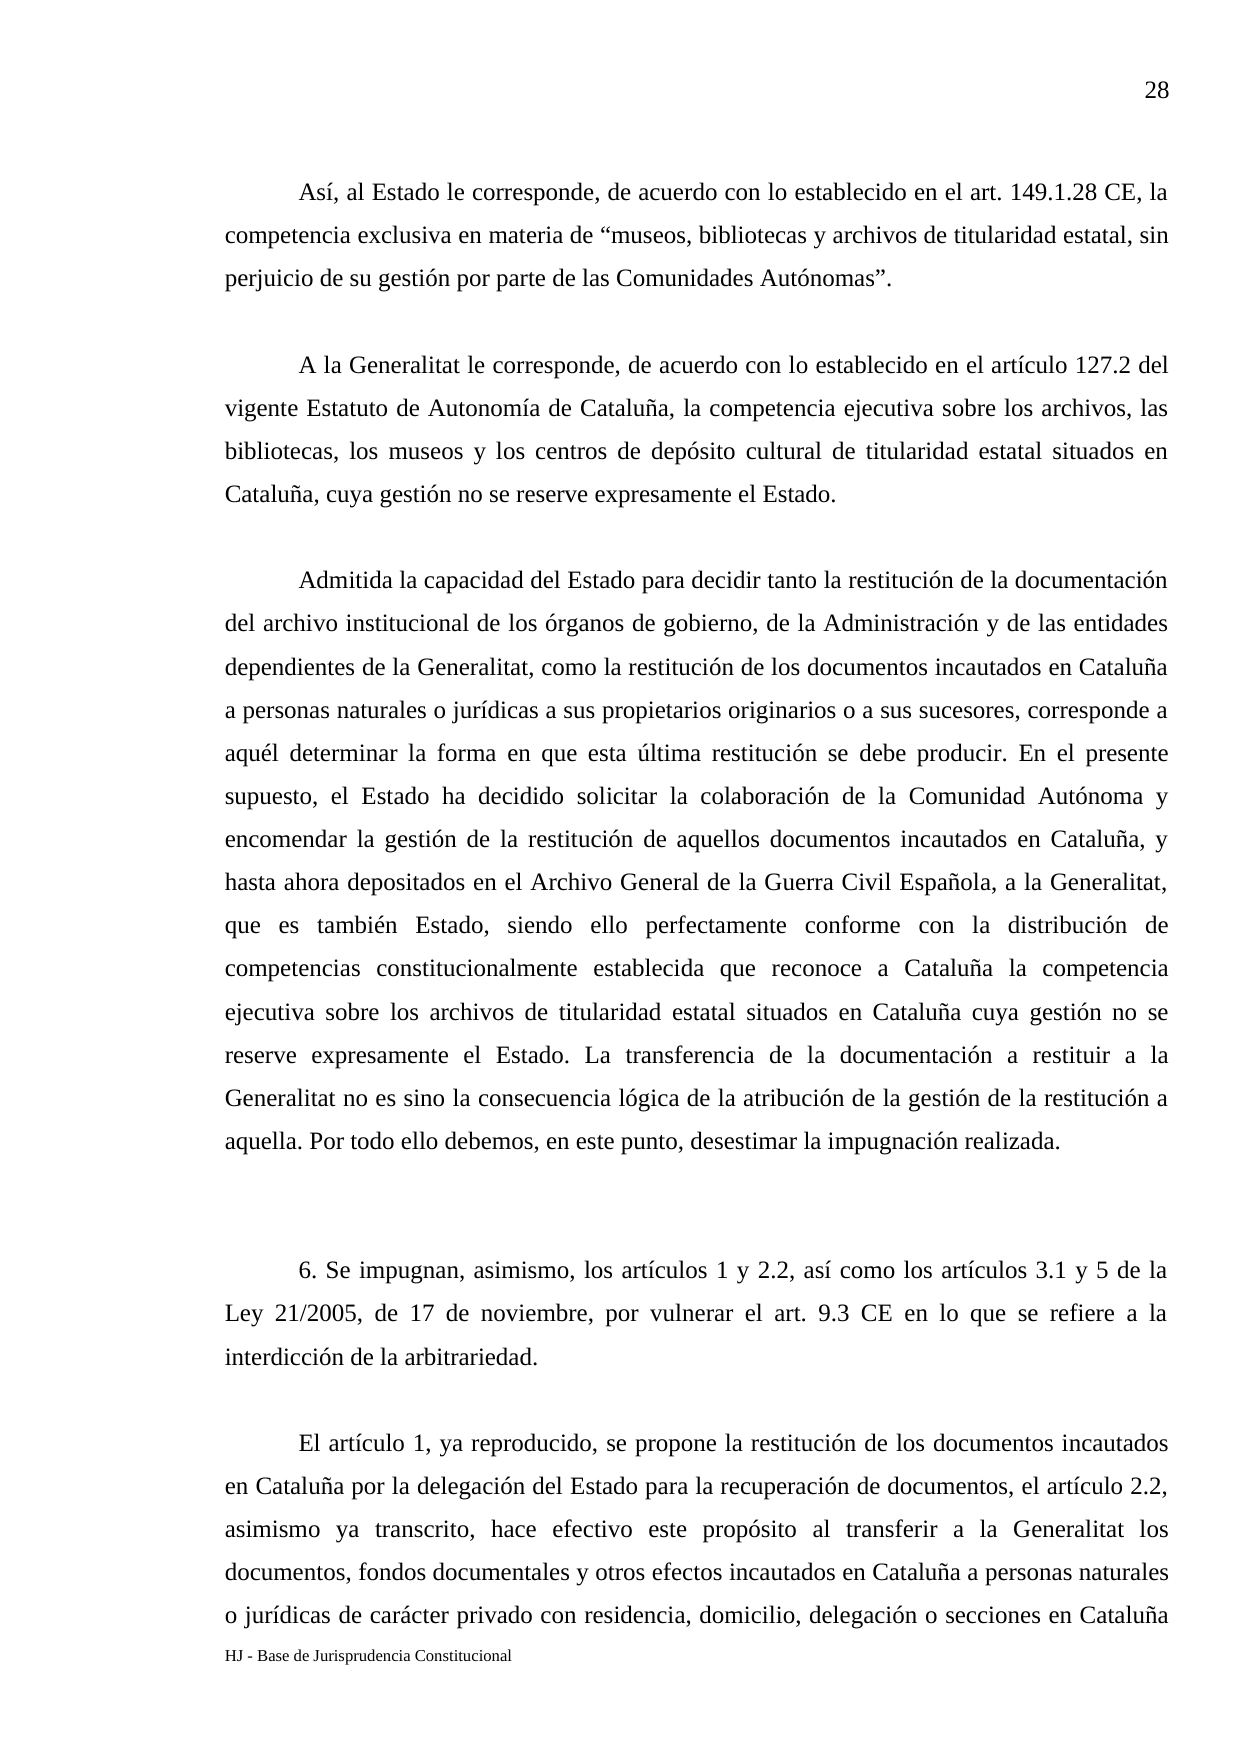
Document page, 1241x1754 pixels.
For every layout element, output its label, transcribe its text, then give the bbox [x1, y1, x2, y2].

text A la Generalitat le corresponde, de acuerdo con lo establecido en el artículo 127.2 del vigente Estatuto de Autonomía de Cataluña, la competencia ejecutiva sobre los archivos, las bibliotecas, los museos y los centros de depósito cultural de titularidad estatal situados en Cataluña, cuya gestión no se reserve expresamente el Estado. [224, 350, 1169, 508]
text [224, 1428, 1169, 1629]
text Así, al Estado le corresponde, de acuerdo con lo establecido en el art. 149.1.28 CE, la competencia exclusiva en materia de “museos, bibliotecas y archivos de titularidad estatal, sin perjuicio de su gestión por parte de las Comunidades Autónomas”. [224, 177, 1169, 292]
text 6. Se impugnan, asimismo, los artículos 1 y 2.2, así como los artículos 3.1 y 5 de la Ley 21/2005, de 17 de noviembre, por vulnerar el art. 9.3 CE en lo que se refiere a la interdicción de la arbitrariedad. [224, 1255, 1169, 1370]
text Admitida la capacidad del Estado para decidir tanto la restitución de la documentación del archivo institucional de los órganos de gobierno, de la Administración y de las entidades dependientes de la Generalitat, como la restitución de los documentos incautados en Cataluña a personas naturales o jurídicas a sus propietarios originarios o a sus sucesores, corresponde a aquél determinar la forma en que esta última restitución se debe producir. En el presente supuesto, el Estado ha decidido solicitar la colaboración de la Comunidad Autónoma y encomendar la gestión de la restitución de aquellos documentos incautados en Cataluña, y hasta ahora depositados en el Archivo General de la Guerra Civil Española, a la Generalitat, que es también Estado, siendo ello perfectamente conforme con la distribución de competencias constitucionalmente establecida que reconoce a Cataluña la competencia ejecutiva sobre los archivos de titularidad estatal situados en Cataluña cuya gestión no se reserve expresamente el Estado. La transferencia de la documentación a restituir a la Generalitat no es sino la consecuencia lógica de la atribución de la gestión de la restitución a aquella. Por todo ello debemos, en este punto, desestimar la impugnación realizada. [224, 565, 1169, 1155]
